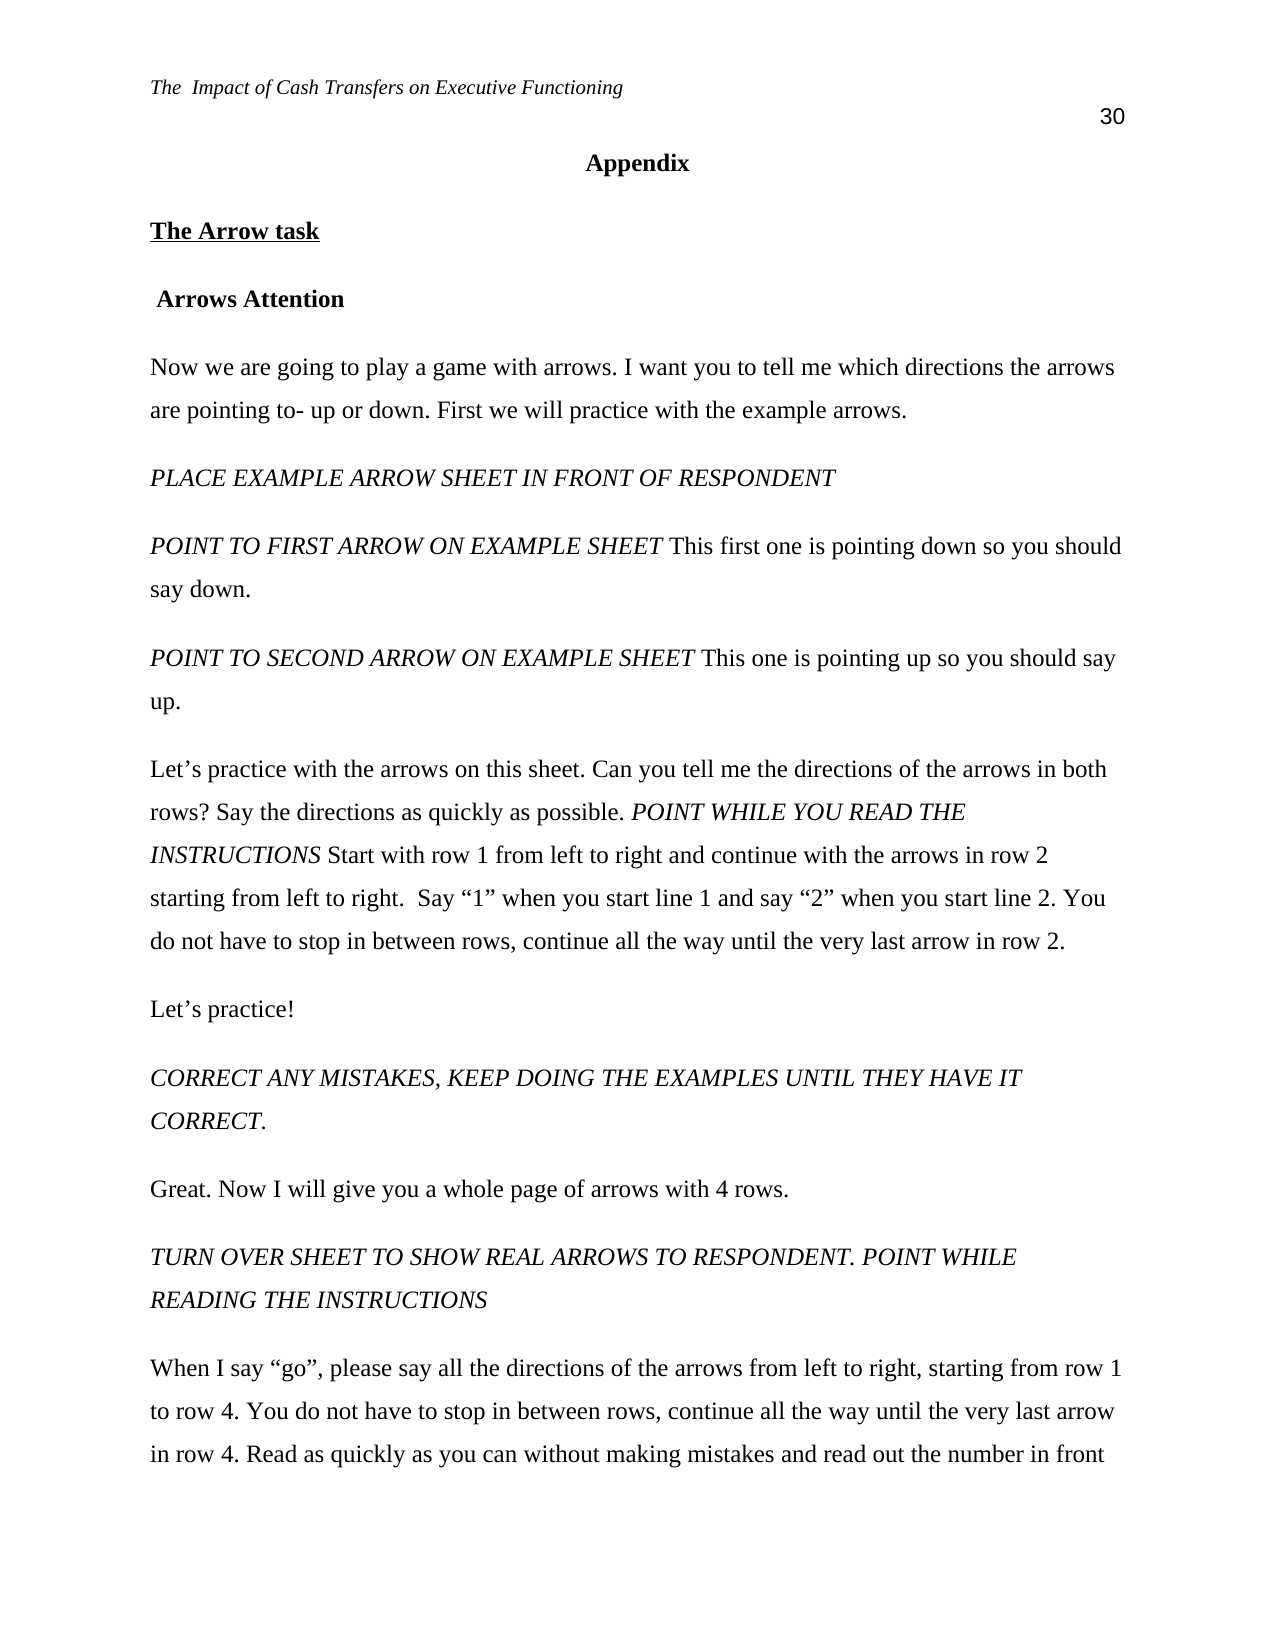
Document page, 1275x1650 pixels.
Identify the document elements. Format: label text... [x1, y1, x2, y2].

text Now we are going to play a game with arrows. I want you to tell me which directions the arrows are pointing to- up or down. First we will practice with the example arrows. [150, 352, 1125, 424]
text Great. Now I will give you a whole page of arrows with 4 rows. [150, 1174, 1125, 1203]
text Arrows Attention [150, 284, 1125, 313]
text POINT TO FIRST ARROW ON EXAMPLE SHEET This first one is pointing down so you should say down. [150, 531, 1125, 603]
text The Arrow task [150, 216, 1125, 244]
text Let’s practice with the arrows on this sheet. Can you tell me the directions of the arrows in both rows? Say the directions as quickly as possible. POINT WHILE YOU READ THE INSTRUCTIONS Start with row 1 from left to right and continue with the arrows in row 2 starting from left to right. Say “1” when you start line 1 and say “2” when you start line 2. You do not have to stop in between rows, continue all the way until the very last arrow in row 2. [150, 754, 1125, 955]
text Let’s practice! [150, 994, 1125, 1023]
text Appendix [150, 148, 1125, 176]
text PLACE EXAMPLE ARROW SHEET IN FRONT OF RESPONDENT [150, 463, 1125, 492]
text TURN OVER SHEET TO SHOW REAL ARROWS TO RESPONDENT. POINT WHILE READING THE INSTRUCTIONS [150, 1242, 1125, 1314]
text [150, 1353, 1125, 1468]
text POINT TO SECOND ARROW ON EXAMPLE SHEET This one is pointing up so you should say up. [150, 643, 1125, 714]
text CORRECT ANY MISTAKES, KEEP DOING THE EXAMPLES UNTIL THEY HAVE IT CORRECT. [150, 1063, 1125, 1134]
